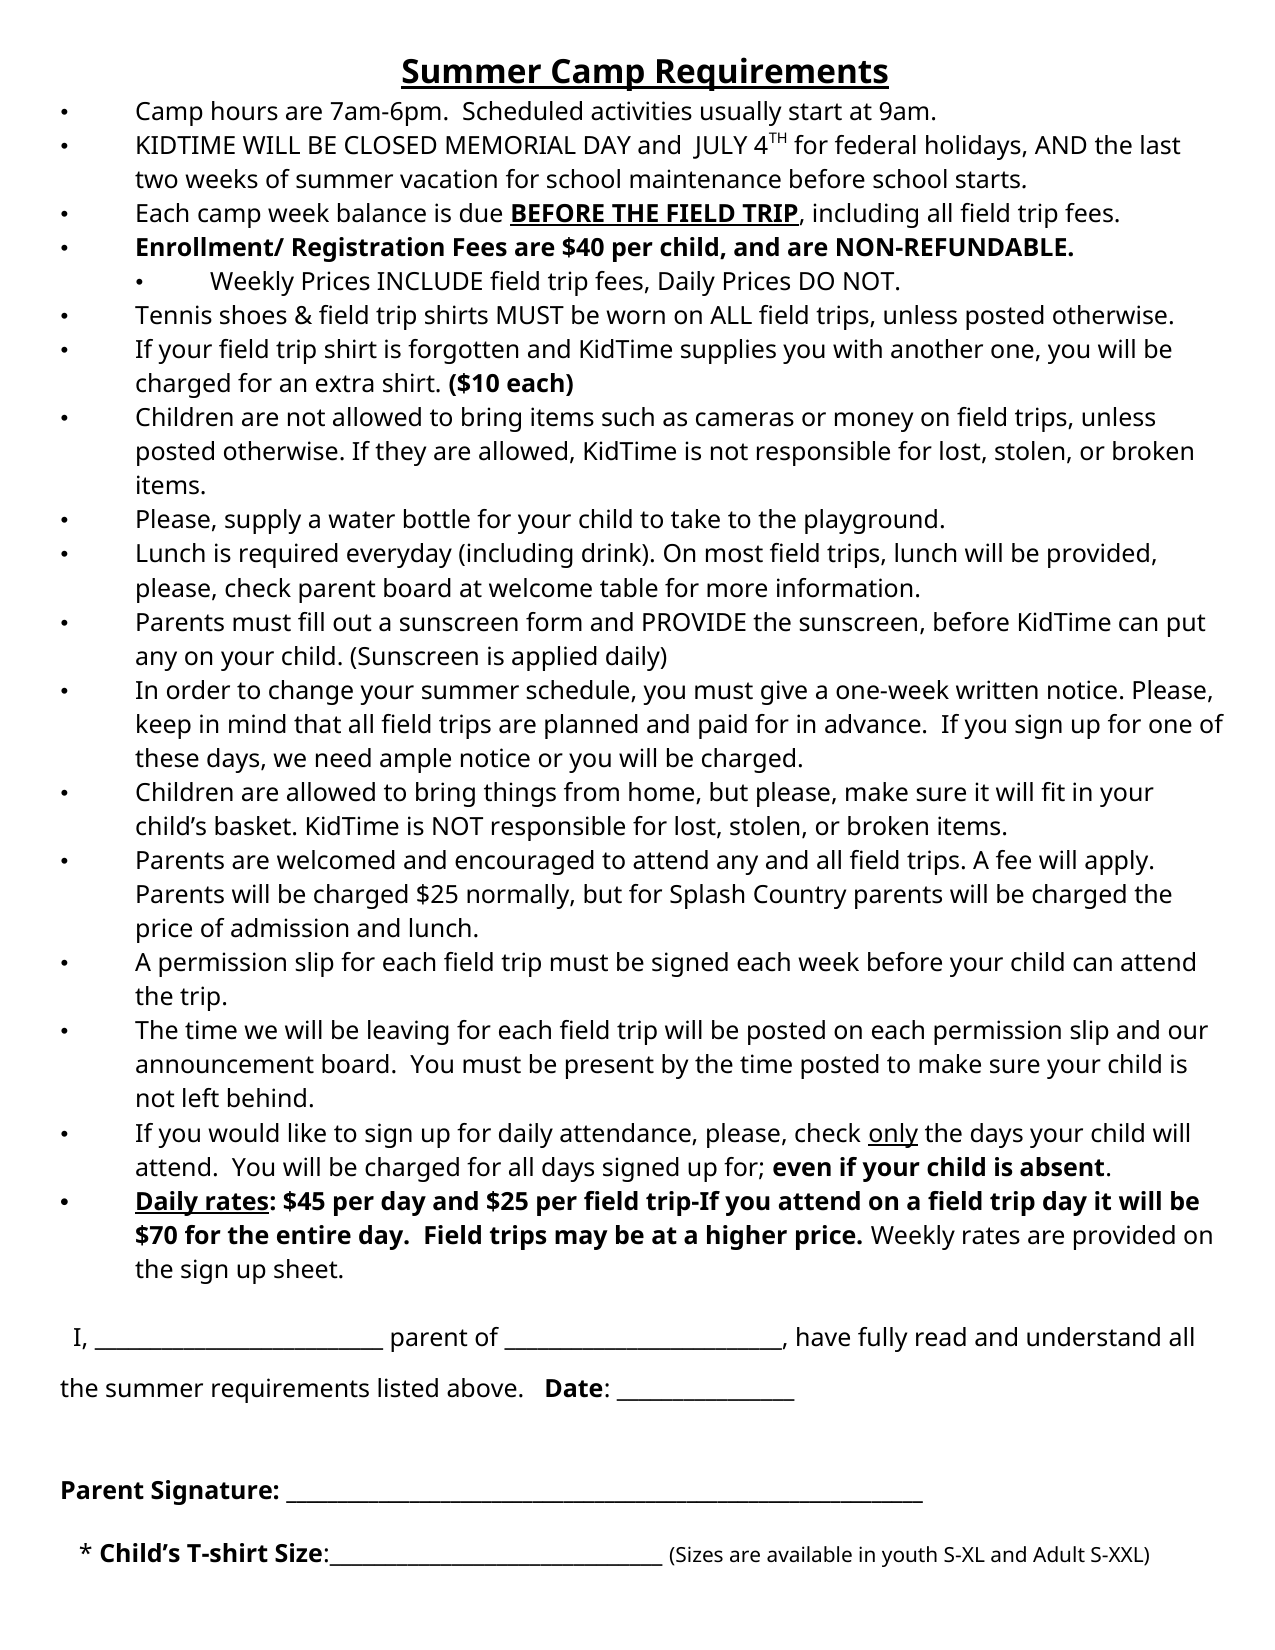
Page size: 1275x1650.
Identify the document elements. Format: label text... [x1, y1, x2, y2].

list Daily rates: $45 per day and $25 per field trip-If you attend on a field trip day it will be $70 for the entire day. Field trips may be at a higher price. Weekly rates are provided on the sign up sheet. [60, 1183, 1230, 1286]
list If you would like to sign up for daily attendance, please, check only the days your child will attend. You will be charged for all days signed up for; even if your child is absent. [60, 1115, 1230, 1183]
text I, __________________________ parent of _________________________, have fully read and understand all the summer requirements listed above. Date: ________________ [60, 1319, 1230, 1405]
subtitle Summer Camp Requirements [60, 48, 1230, 93]
list Children are not allowed to bring items such as cameras or money on field trips, unless posted otherwise. If they are allowed, KidTime is not responsible for lost, stolen, or broken items. [60, 400, 1230, 502]
list Weekly Prices INCLUDE field trip fees, Daily Prices DO NOT. [135, 264, 1230, 298]
list Please, supply a water bottle for your child to take to the playground. [60, 502, 1230, 536]
list KIDTIME WILL BE CLOSED MEMORIAL DAY and JULY 4TH for federal holidays, AND the last two weeks of summer vacation for school maintenance before school starts. [60, 127, 1230, 196]
list Parents must fill out a sunscreen form and PROVIDE the sunscreen, before KidTime can put any on your child. (Sunscreen is applied daily) [60, 604, 1230, 672]
list Camp hours are 7am-6pm. Scheduled activities usually start at 9am. [60, 93, 1230, 127]
list A permission slip for each field trip must be signed each week before your child can attend the trip. [60, 945, 1230, 1013]
list Parents are welcomed and encouraged to attend any and all field trips. A fee will apply. Parents will be charged $25 normally, but for Splash Country parents will be charged the price of admission and lunch. [60, 843, 1230, 945]
text Parent Signature: ______________________________________________________________ [60, 1473, 1230, 1507]
list The time we will be leaving for each field trip will be posted on each permission slip and our announcement board. You must be present by the time posted to make sure your child is not left behind. [60, 1013, 1230, 1115]
list Lunch is required everyday (including drink). On most field trips, lunch will be provided, please, check parent board at welcome table for more information. [60, 536, 1230, 604]
list In order to change your summer schedule, you must give a one-week written notice. Please, keep in mind that all field trips are planned and paid for in advance. If you sign up for one of these days, we need ample notice or you will be charged. [60, 672, 1230, 774]
list Enrollment/ Registration Fees are $40 per child, and are NON-REFUNDABLE. [60, 229, 1230, 264]
list If your field trip shirt is forgotten and KidTime supplies you with another one, you will be charged for an extra shirt. ($10 each) [60, 332, 1230, 400]
list Children are allowed to bring things from home, but please, make sure it will fit in your child’s basket. KidTime is NOT responsible for lost, stolen, or broken items. [60, 774, 1230, 843]
list Each camp week balance is due BEFORE THE FIELD TRIP, including all field trip fees. [60, 196, 1230, 229]
list Tennis shoes & field trip shirts MUST be worn on ALL field trips, unless posted otherwise. [60, 298, 1230, 332]
text * Child’s T-shirt Size:______________________________ (Sizes are available in youth S-XL and Adult S-XXL) [4, 1536, 1230, 1569]
